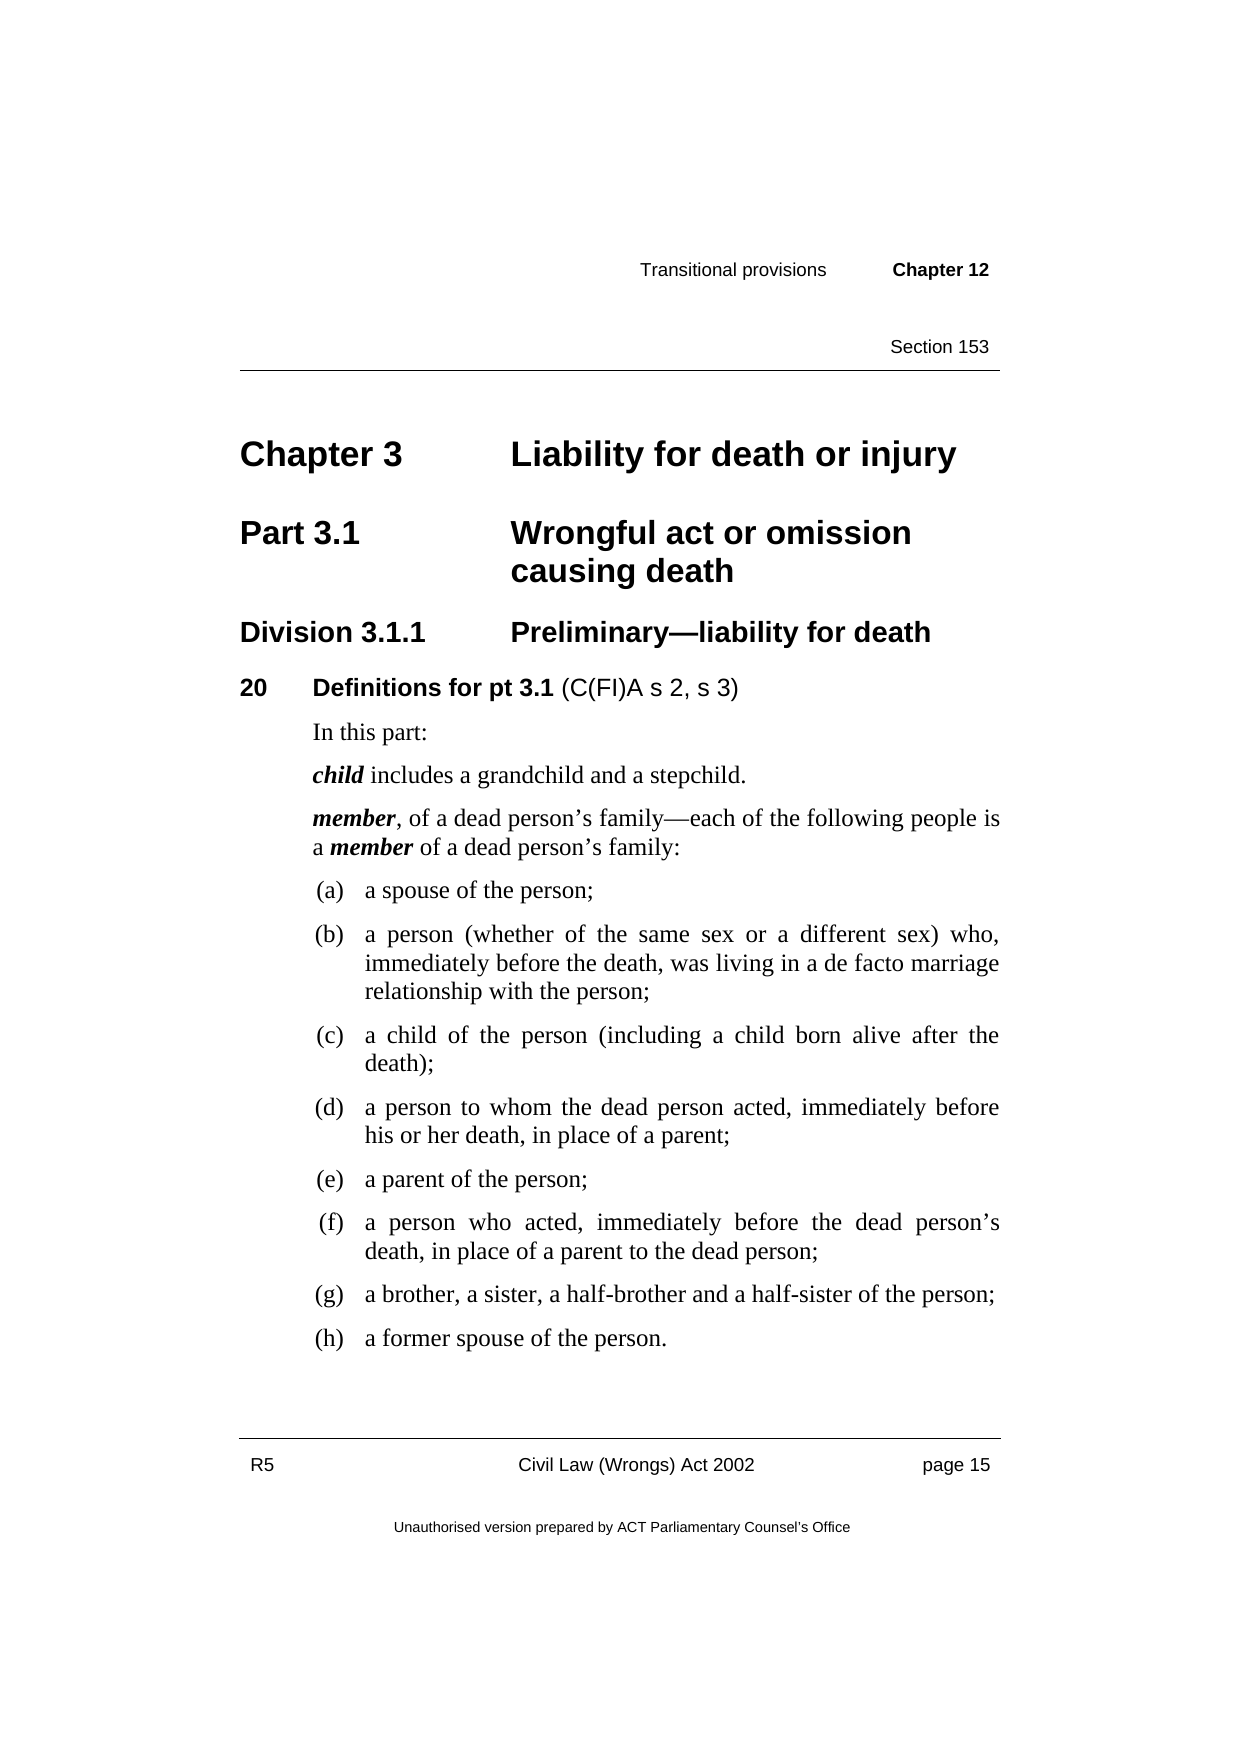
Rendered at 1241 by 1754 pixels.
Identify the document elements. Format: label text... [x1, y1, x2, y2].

text (c) a child of the person (including a child born alive after the death); [239, 1020, 1001, 1077]
text (g) a brother, a sister, a half-brother and a half-sister of the person; [239, 1279, 1001, 1308]
text child includes a grandchild and a stepchild. [312, 760, 1001, 789]
text member, of a dead person’s family—each of the following people is a member of a dead person’s family: [312, 803, 1001, 861]
text In this part: [312, 717, 1001, 746]
text (a) a spouse of the person; [239, 876, 1001, 904]
text (h) a former spouse of the person. [239, 1323, 1001, 1351]
text 20 Definitions for pt 3.1 (C(FI)A s 2, s 3) [239, 673, 1001, 702]
text Part 3.1 Wrongful act or omission causing death [239, 513, 1001, 590]
text (d) a person to whom the dead person acted, immediately before his or her death, in place of a parent; [239, 1092, 1001, 1149]
text Division 3.1.1 Preliminary—liability for death [239, 615, 1001, 648]
text Chapter 3 Liability for death or injury [239, 433, 1001, 473]
text (e) a parent of the person; [239, 1164, 1001, 1193]
text (f) a person who acted, immediately before the dead person’s death, in place of a parent to the dead person; [239, 1207, 1001, 1265]
text (b) a person (whether of the same sex or a different sex) who, immediately before the death, was living in a de facto marriage relationship with the person; [239, 919, 1001, 1005]
